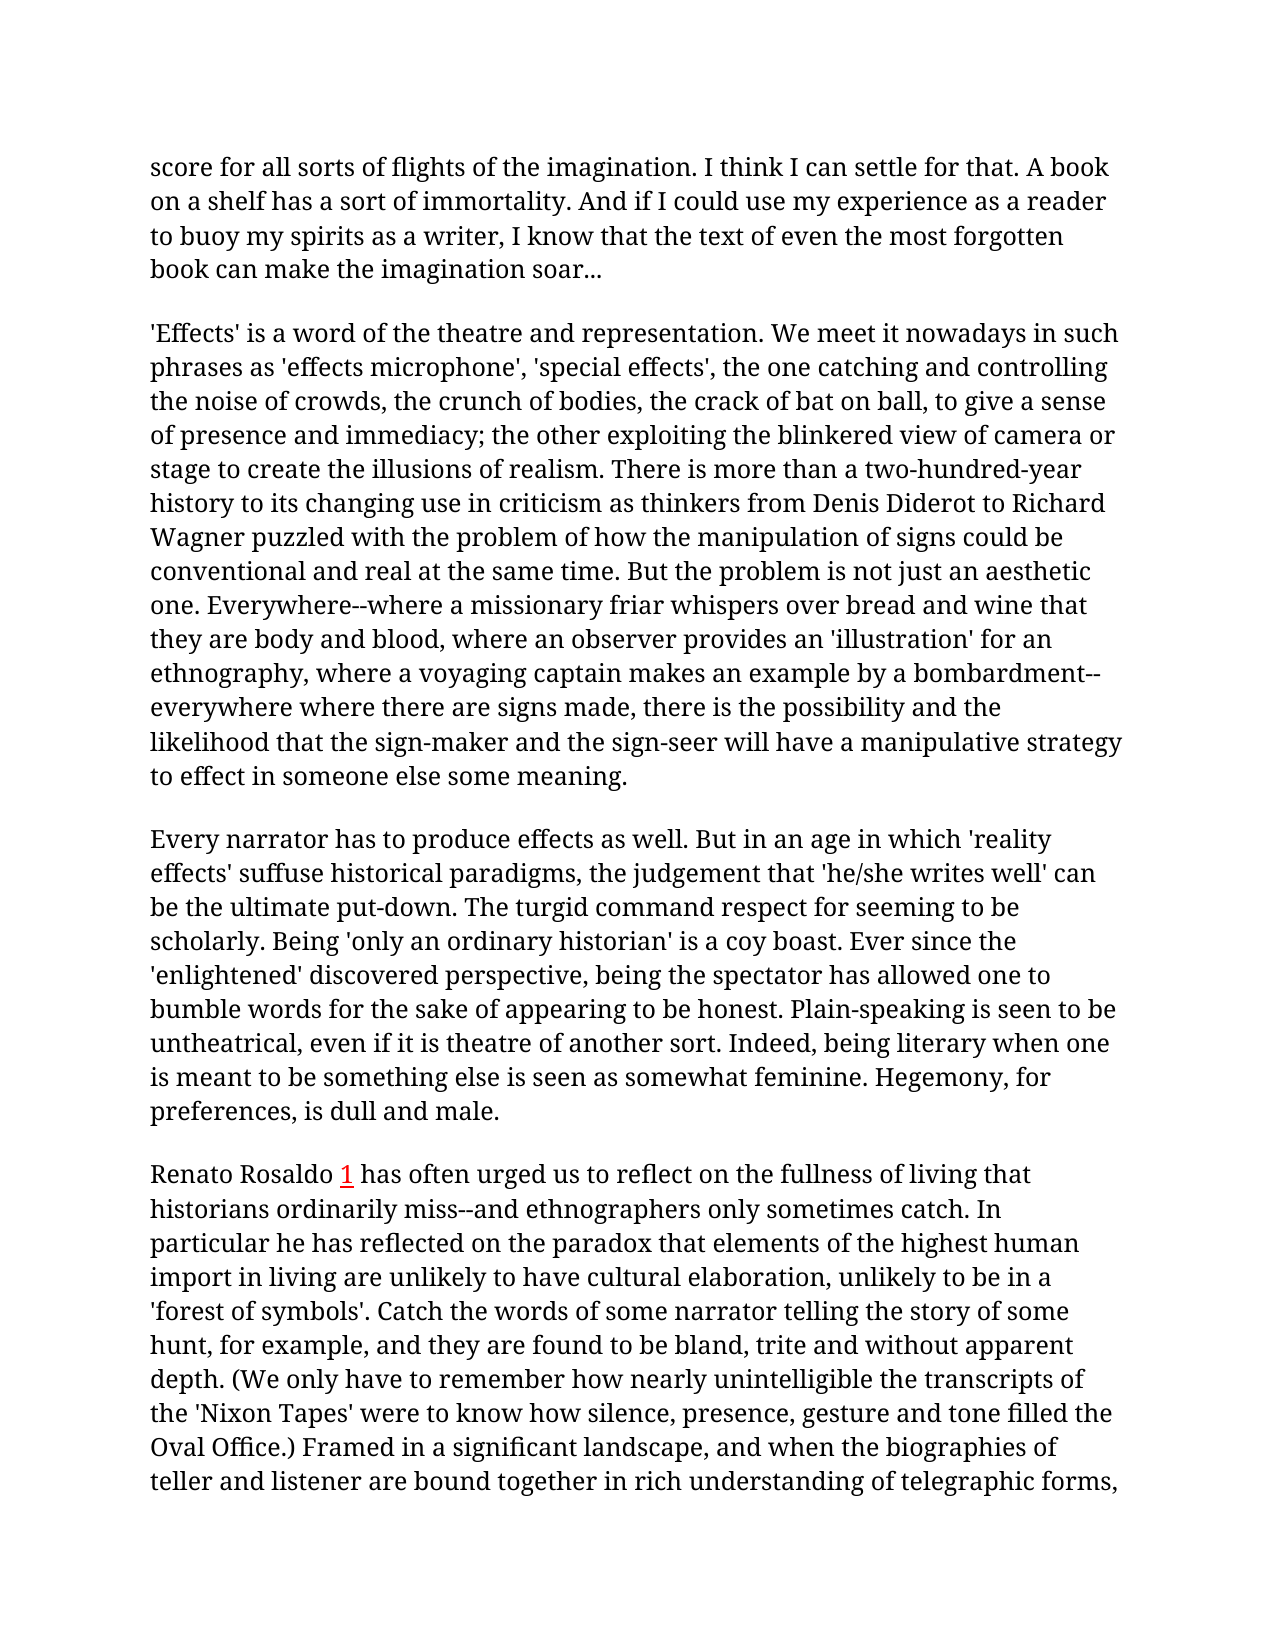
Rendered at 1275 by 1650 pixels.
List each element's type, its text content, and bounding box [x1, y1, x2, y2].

text 'Effects' is a word of the theatre and representation. We meet it nowadays in such phrases as 'effects microphone', 'special effects', the one catching and controlling the noise of crowds, the crunch of bodies, the crack of bat on ball, to give a sense of presence and immediacy; the other exploiting the blinkered view of camera or stage to create the illusions of realism. There is more than a two-hundred-year history to its changing use in criticism as thinkers from Denis Diderot to Richard Wagner puzzled with the problem of how the manipulation of signs could be conventional and real at the same time. But the problem is not just an aesthetic one. Everywhere--where a missionary friar whispers over bread and wine that they are body and blood, where an observer provides an 'illustration' for an ethnography, where a voyaging captain makes an example by a bombardment--everywhere where there are signs made, there is the possibility and the likelihood that the sign-maker and the sign-seer will have a manipulative strategy to effect in someone else some meaning. [150, 315, 1125, 792]
text Every narrator has to produce effects as well. But in an age in which 'reality effects' suffuse historical paradigms, the judgement that 'he/she writes well' can be the ultimate put-down. The turgid command respect for seeming to be scholarly. Being 'only an ordinary historian' is a coy boast. Ever since the 'enlightened' discovered perspective, being the spectator has allowed one to bumble words for the sake of appearing to be honest. Plain-speaking is seen to be untheatrical, even if it is theatre of another sort. Indeed, being literary when one is meant to be something else is seen as somewhat feminine. Hegemony, for preferences, is dull and male. [150, 821, 1125, 1128]
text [150, 1157, 1125, 1498]
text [150, 150, 1125, 286]
